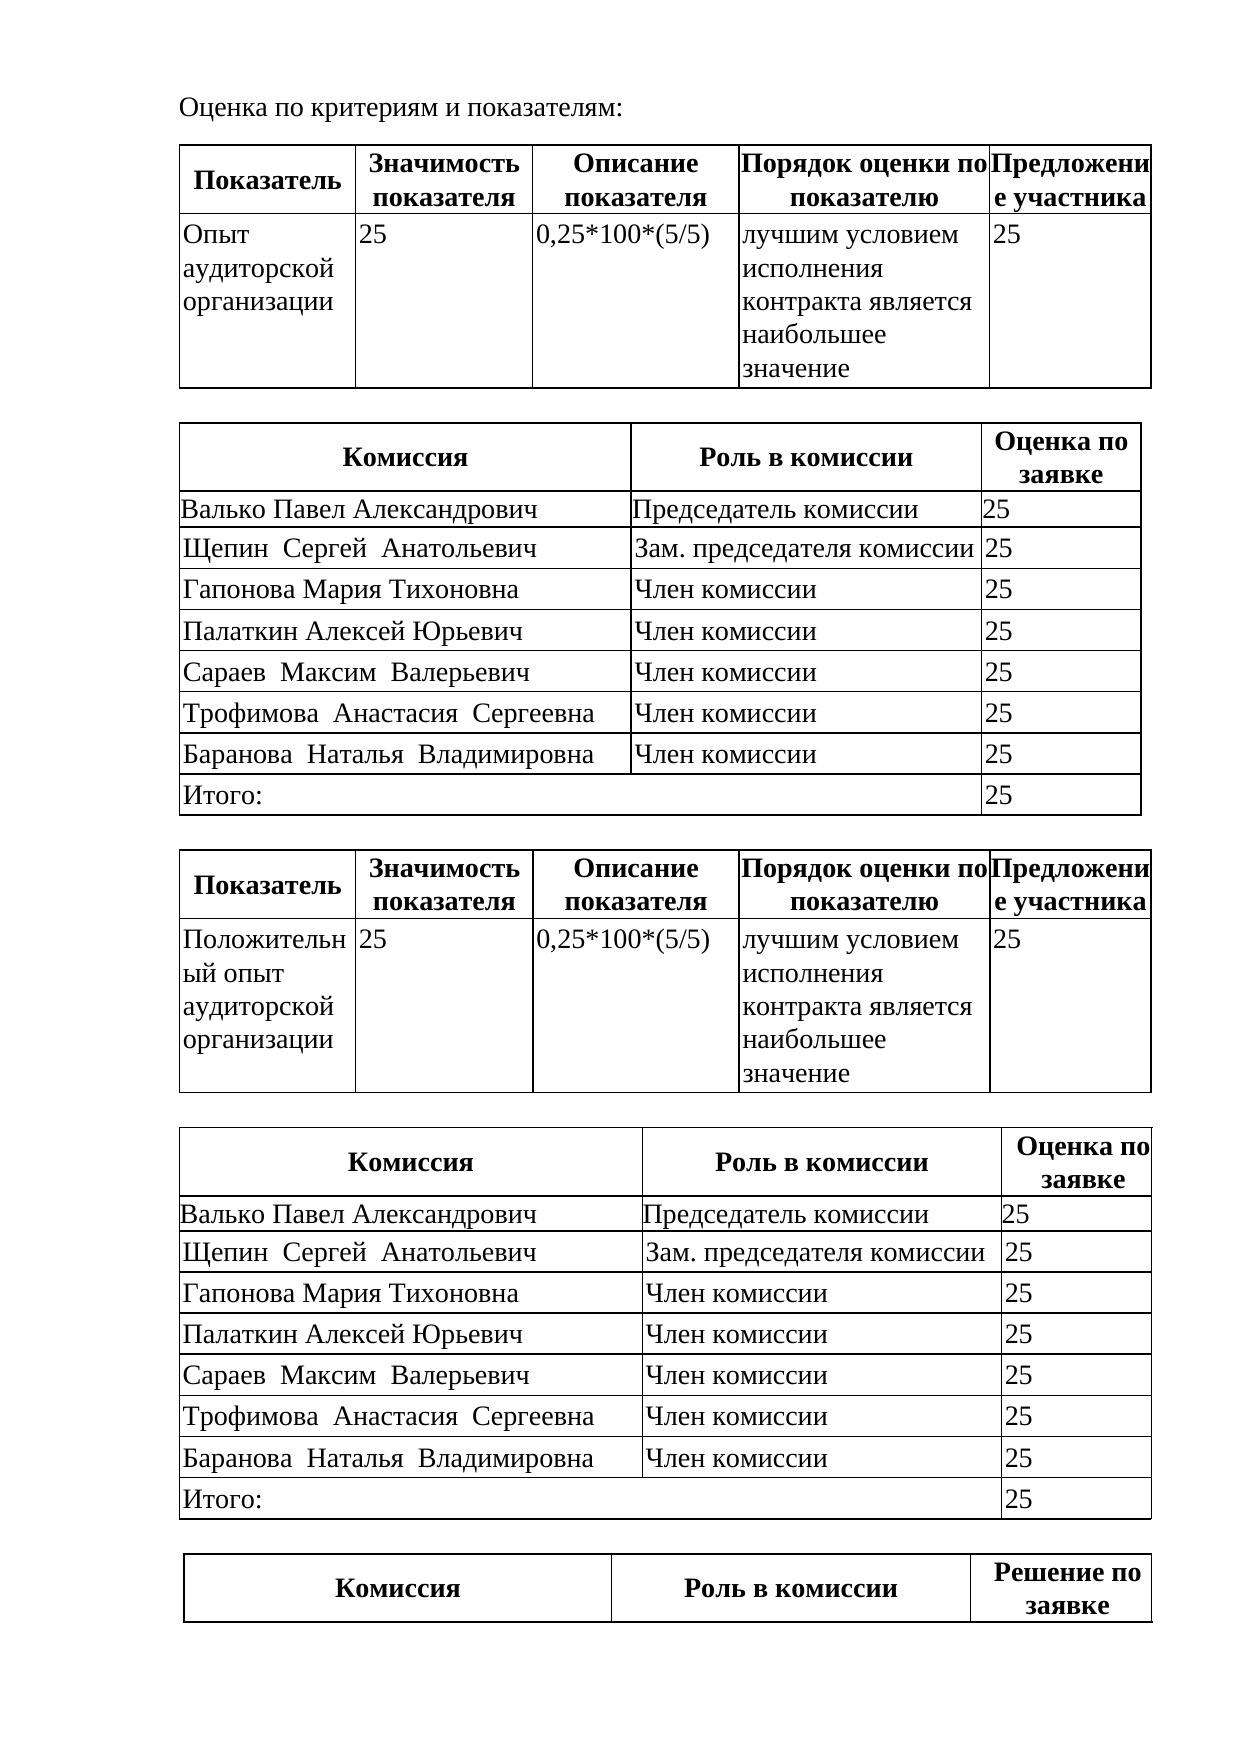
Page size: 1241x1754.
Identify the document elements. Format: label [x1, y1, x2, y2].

table_cell [177, 89, 1152, 1624]
